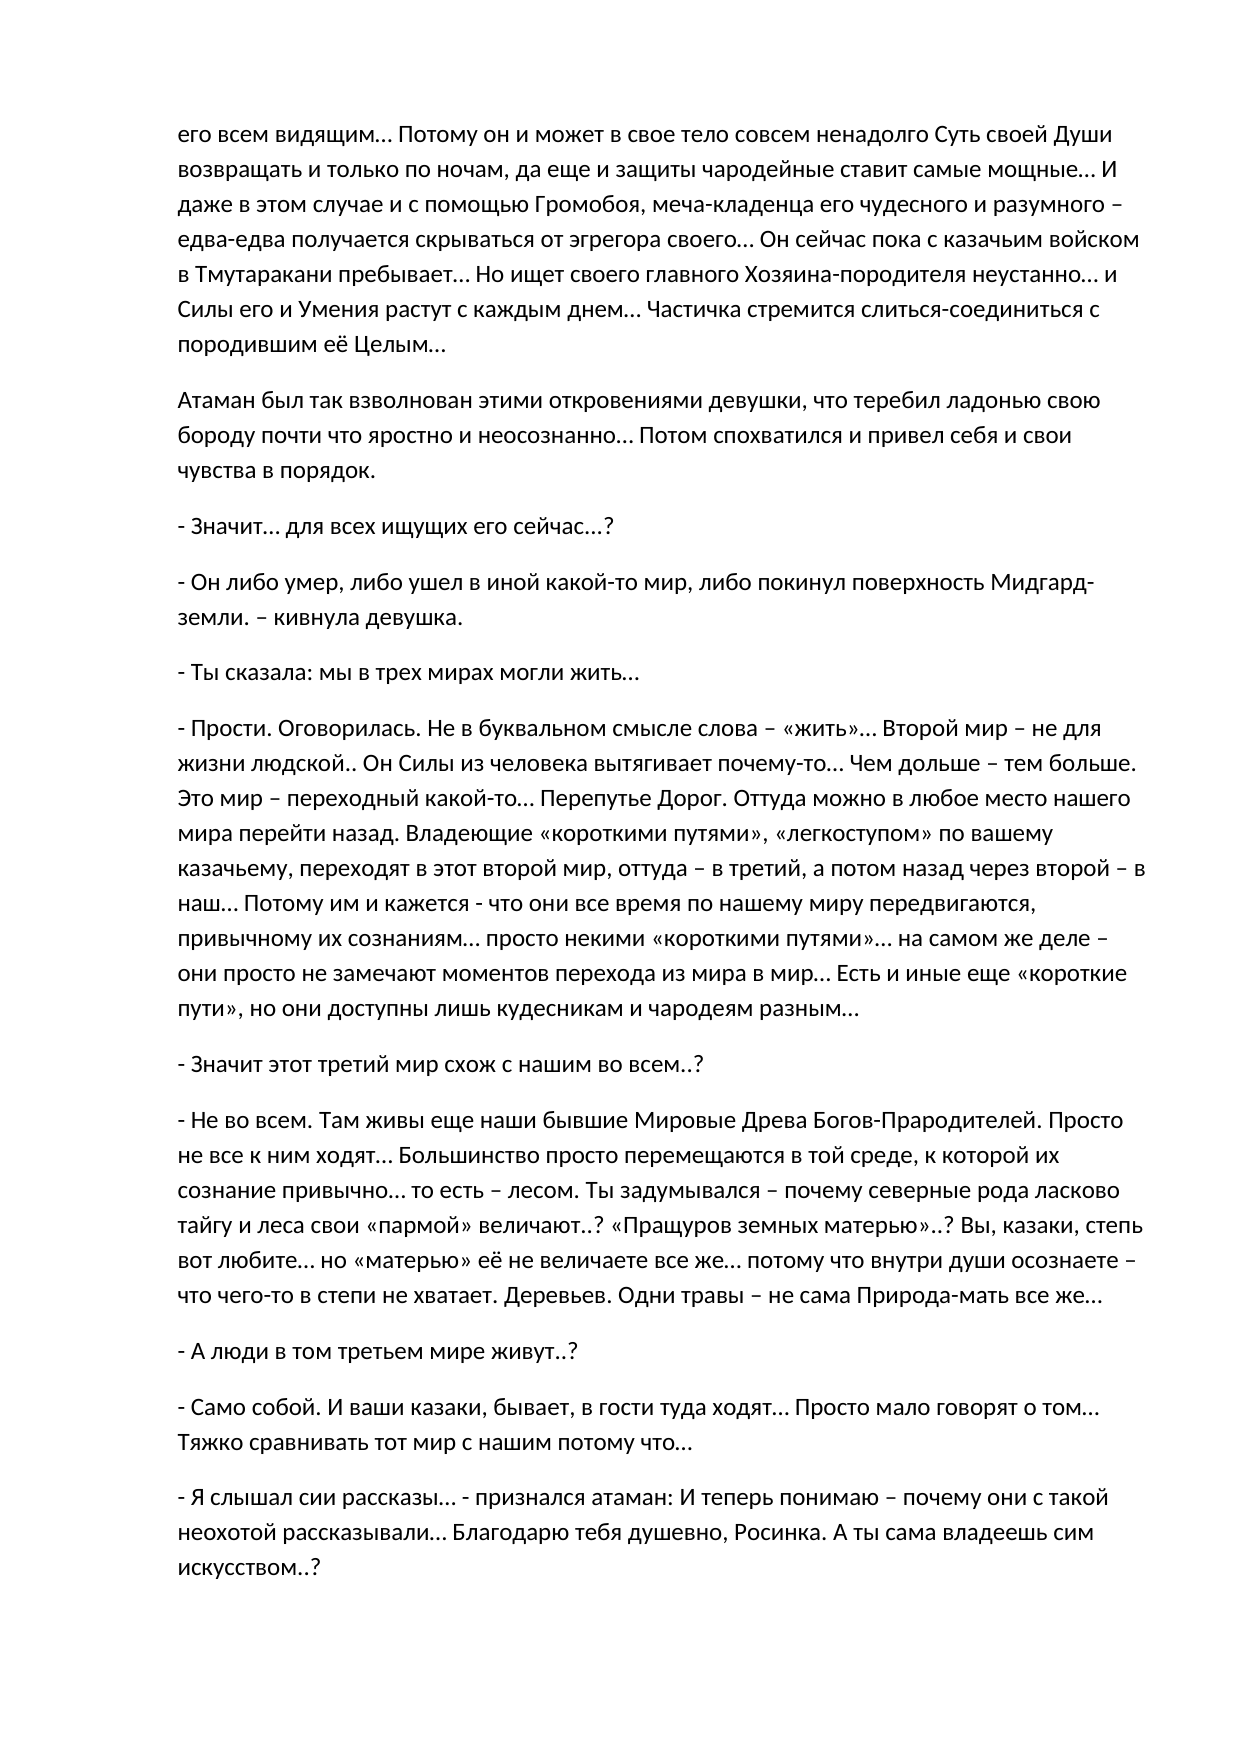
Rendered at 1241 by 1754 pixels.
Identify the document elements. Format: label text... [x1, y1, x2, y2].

text - Значит этот третий мир схож с нашим во всем..? [177, 1048, 1152, 1079]
text Атаман был так взволнован этими откровениями девушки, что теребил ладонью свою бороду почти что яростно и неосознанно… Потом спохватился и привел себя и свои чувства в порядок. [177, 384, 1152, 484]
text - Прости. Оговорилась. Не в буквальном смысле слова – «жить»… Второй мир – не для жизни людской.. Он Силы из человека вытягивает почему-то… Чем дольше – тем больше. Это мир – переходный какой-то… Перепутье Дорог. Оттуда можно в любое место нашего мира перейти назад. Владеющие «короткими путями», «легкоступом» по вашему казачьему, переходят в этот второй мир, оттуда – в третий, а потом назад через второй – в наш… Потому им и кажется - что они все время по нашему миру передвигаются, привычному их сознаниям… просто некими «короткими путями»… на самом же деле – они просто не замечают моментов перехода из мира в мир… Есть и иные еще «короткие пути», но они доступны лишь кудесникам и чародеям разным… [177, 712, 1152, 1023]
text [177, 118, 1152, 359]
text - Я слышал сии рассказы… - признался атаман: И теперь понимаю – почему они с такой неохотой рассказывали… Благодарю тебя душевно, Росинка. А ты сама владеешь сим искусством..? [177, 1481, 1152, 1582]
text - Значит… для всех ищущих его сейчас...? [177, 510, 1152, 540]
text - Не во всем. Там живы еще наши бывшие Мировые Древа Богов-Прародителей. Просто не все к ним ходят… Большинство просто перемещаются в той среде, к которой их сознание привычно… то есть – лесом. Ты задумывался – почему северные рода ласково тайгу и леса свои «пармой» величают..? «Пращуров земных матерью»..? Вы, казаки, степь вот любите… но «матерью» её не величаете все же… потому что внутри души осознаете – что чего-то в степи не хватает. Деревьев. Одни травы – не сама Природа-мать все же… [177, 1104, 1152, 1309]
text - Само собой. И ваши казаки, бывает, в гости туда ходят… Просто мало говорят о том… Тяжко сравнивать тот мир с нашим потому что… [177, 1391, 1152, 1456]
text - Ты сказала: мы в трех мирах могли жить… [177, 656, 1152, 687]
text - Он либо умер, либо ушел в иной какой-то мир, либо покинул поверхность Мидгард-земли. – кивнула девушка. [177, 566, 1152, 631]
text - А люди в том третьем мире живут..? [177, 1335, 1152, 1365]
